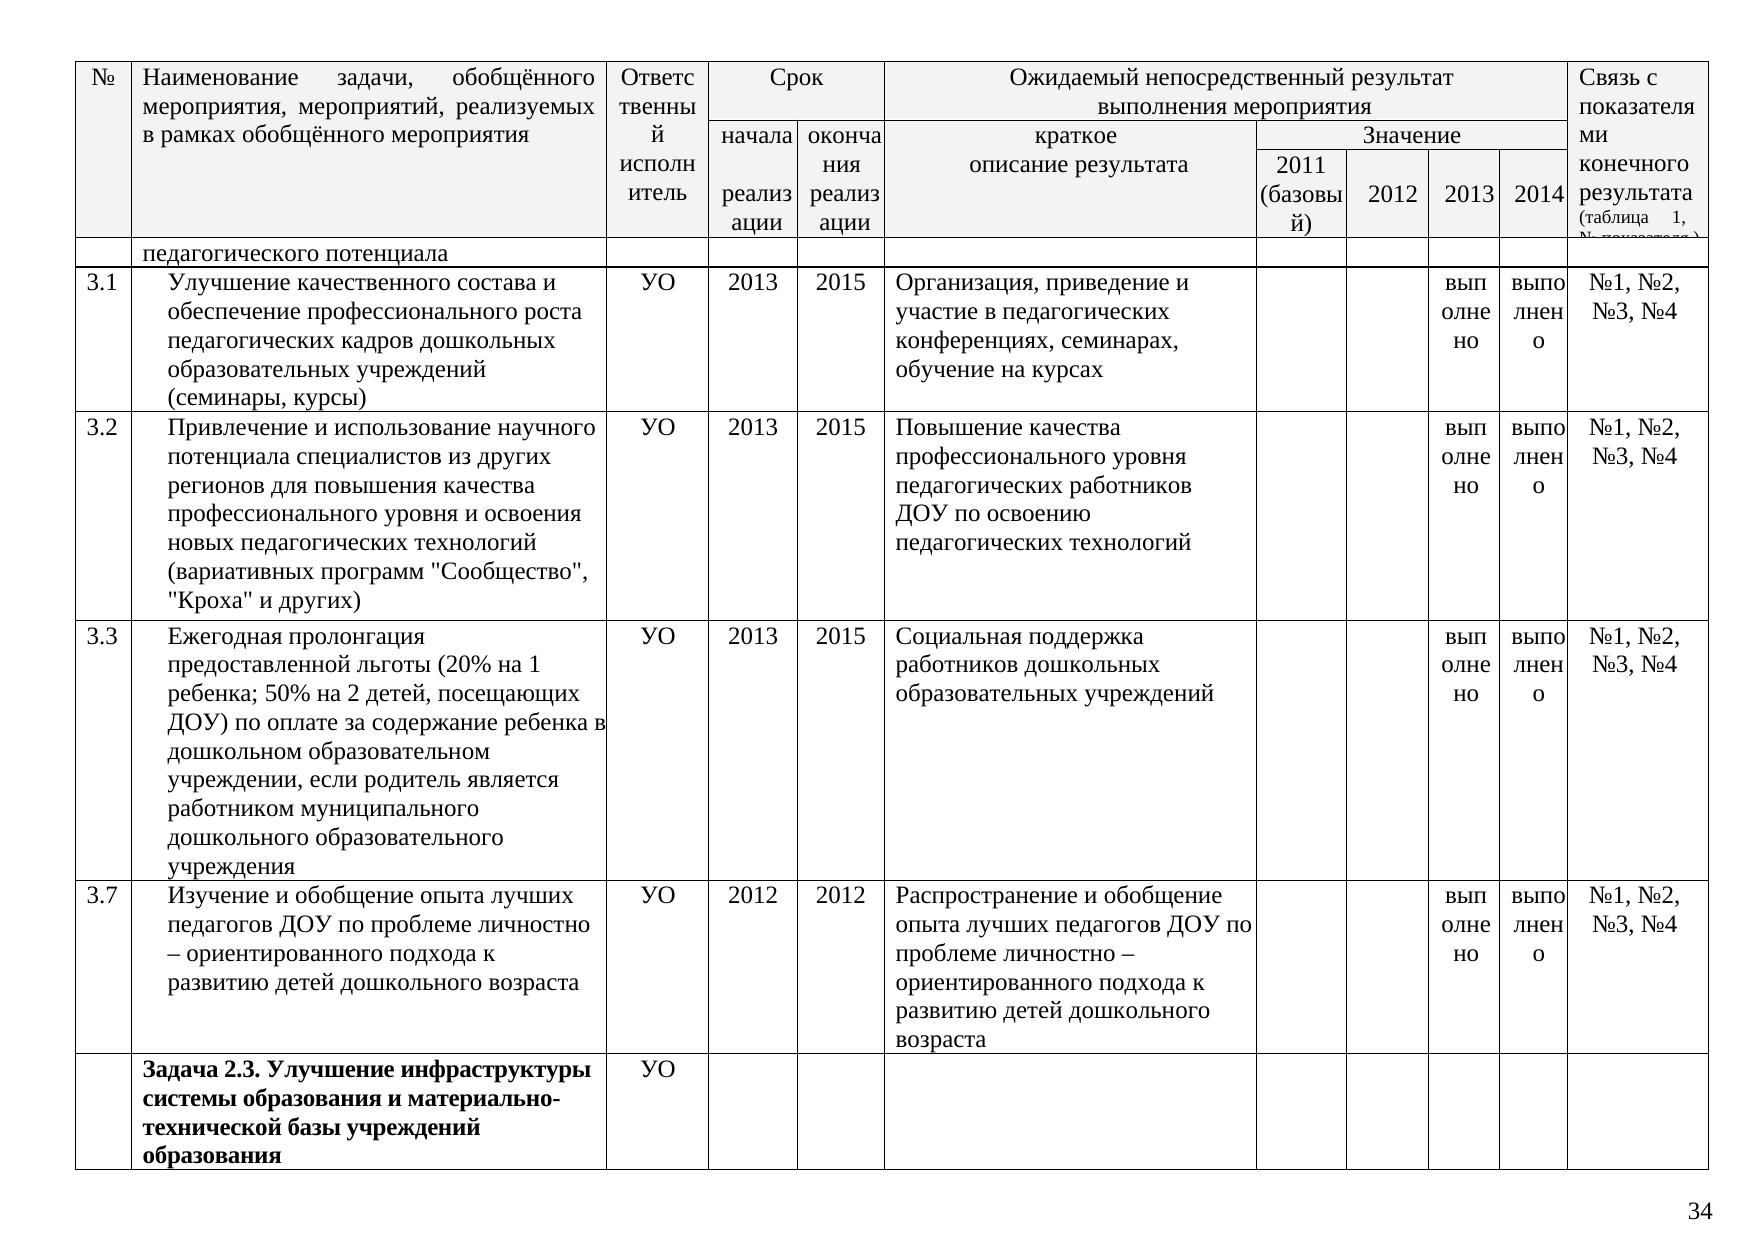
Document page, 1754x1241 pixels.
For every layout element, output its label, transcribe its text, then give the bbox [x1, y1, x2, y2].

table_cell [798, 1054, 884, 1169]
table_header Наименование задачи, обобщённого мероприятия, мероприятий, реализуемых в рамках обобщённого мероприятия [132, 62, 606, 237]
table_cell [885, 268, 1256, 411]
table_cell 2011 (базовый) [1257, 150, 1346, 237]
table_header Ожидаемый непосредственный результат выполнения мероприятия [885, 62, 1567, 119]
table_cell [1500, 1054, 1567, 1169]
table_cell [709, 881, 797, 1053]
table_cell краткое описание результата [885, 121, 1256, 237]
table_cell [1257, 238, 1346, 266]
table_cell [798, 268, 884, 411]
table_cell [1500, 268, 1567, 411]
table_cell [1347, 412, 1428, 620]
table_cell 2012 [1347, 150, 1428, 237]
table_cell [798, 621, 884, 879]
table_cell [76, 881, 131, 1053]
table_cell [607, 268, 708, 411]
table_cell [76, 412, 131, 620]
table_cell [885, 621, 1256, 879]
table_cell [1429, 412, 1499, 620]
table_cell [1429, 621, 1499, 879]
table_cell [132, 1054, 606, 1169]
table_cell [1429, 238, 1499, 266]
table_header № [76, 62, 131, 237]
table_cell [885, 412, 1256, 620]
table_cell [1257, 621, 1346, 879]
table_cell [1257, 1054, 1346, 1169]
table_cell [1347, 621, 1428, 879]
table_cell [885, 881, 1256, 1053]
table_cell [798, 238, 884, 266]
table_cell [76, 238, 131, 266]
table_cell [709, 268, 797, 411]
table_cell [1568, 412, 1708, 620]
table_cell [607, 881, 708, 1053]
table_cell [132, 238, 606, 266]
table_cell начала реализации [709, 121, 797, 237]
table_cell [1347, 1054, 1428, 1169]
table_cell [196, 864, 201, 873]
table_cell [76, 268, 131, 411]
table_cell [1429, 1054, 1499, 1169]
table_cell Значение [1257, 121, 1567, 149]
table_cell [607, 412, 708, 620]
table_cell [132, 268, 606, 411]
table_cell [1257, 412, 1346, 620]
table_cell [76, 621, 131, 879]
table_header Срок [709, 62, 884, 119]
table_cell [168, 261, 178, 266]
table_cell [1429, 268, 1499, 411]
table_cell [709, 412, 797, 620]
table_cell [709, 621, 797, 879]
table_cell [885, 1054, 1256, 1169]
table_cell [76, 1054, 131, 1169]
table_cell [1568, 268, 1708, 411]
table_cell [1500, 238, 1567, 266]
table_cell 2014 [1500, 150, 1567, 237]
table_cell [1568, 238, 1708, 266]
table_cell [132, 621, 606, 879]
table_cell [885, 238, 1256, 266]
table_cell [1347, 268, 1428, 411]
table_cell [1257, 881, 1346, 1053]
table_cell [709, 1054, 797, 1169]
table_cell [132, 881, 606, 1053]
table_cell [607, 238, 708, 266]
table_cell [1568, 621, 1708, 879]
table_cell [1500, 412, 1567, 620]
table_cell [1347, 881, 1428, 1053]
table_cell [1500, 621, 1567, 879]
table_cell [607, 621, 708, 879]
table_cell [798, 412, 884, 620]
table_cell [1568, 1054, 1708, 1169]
table_header Связь с показателями конечного результата (таблица 1, № показателя ) [1568, 62, 1708, 237]
table_cell 2013 [1429, 150, 1499, 237]
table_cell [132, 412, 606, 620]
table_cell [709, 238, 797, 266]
table_cell окончания реализации [798, 121, 884, 237]
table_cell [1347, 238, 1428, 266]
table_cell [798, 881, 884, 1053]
table_header Ответственный исполнитель [607, 62, 708, 237]
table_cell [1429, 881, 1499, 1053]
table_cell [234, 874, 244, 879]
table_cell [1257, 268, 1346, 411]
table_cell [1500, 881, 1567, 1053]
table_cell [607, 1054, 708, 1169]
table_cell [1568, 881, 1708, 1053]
